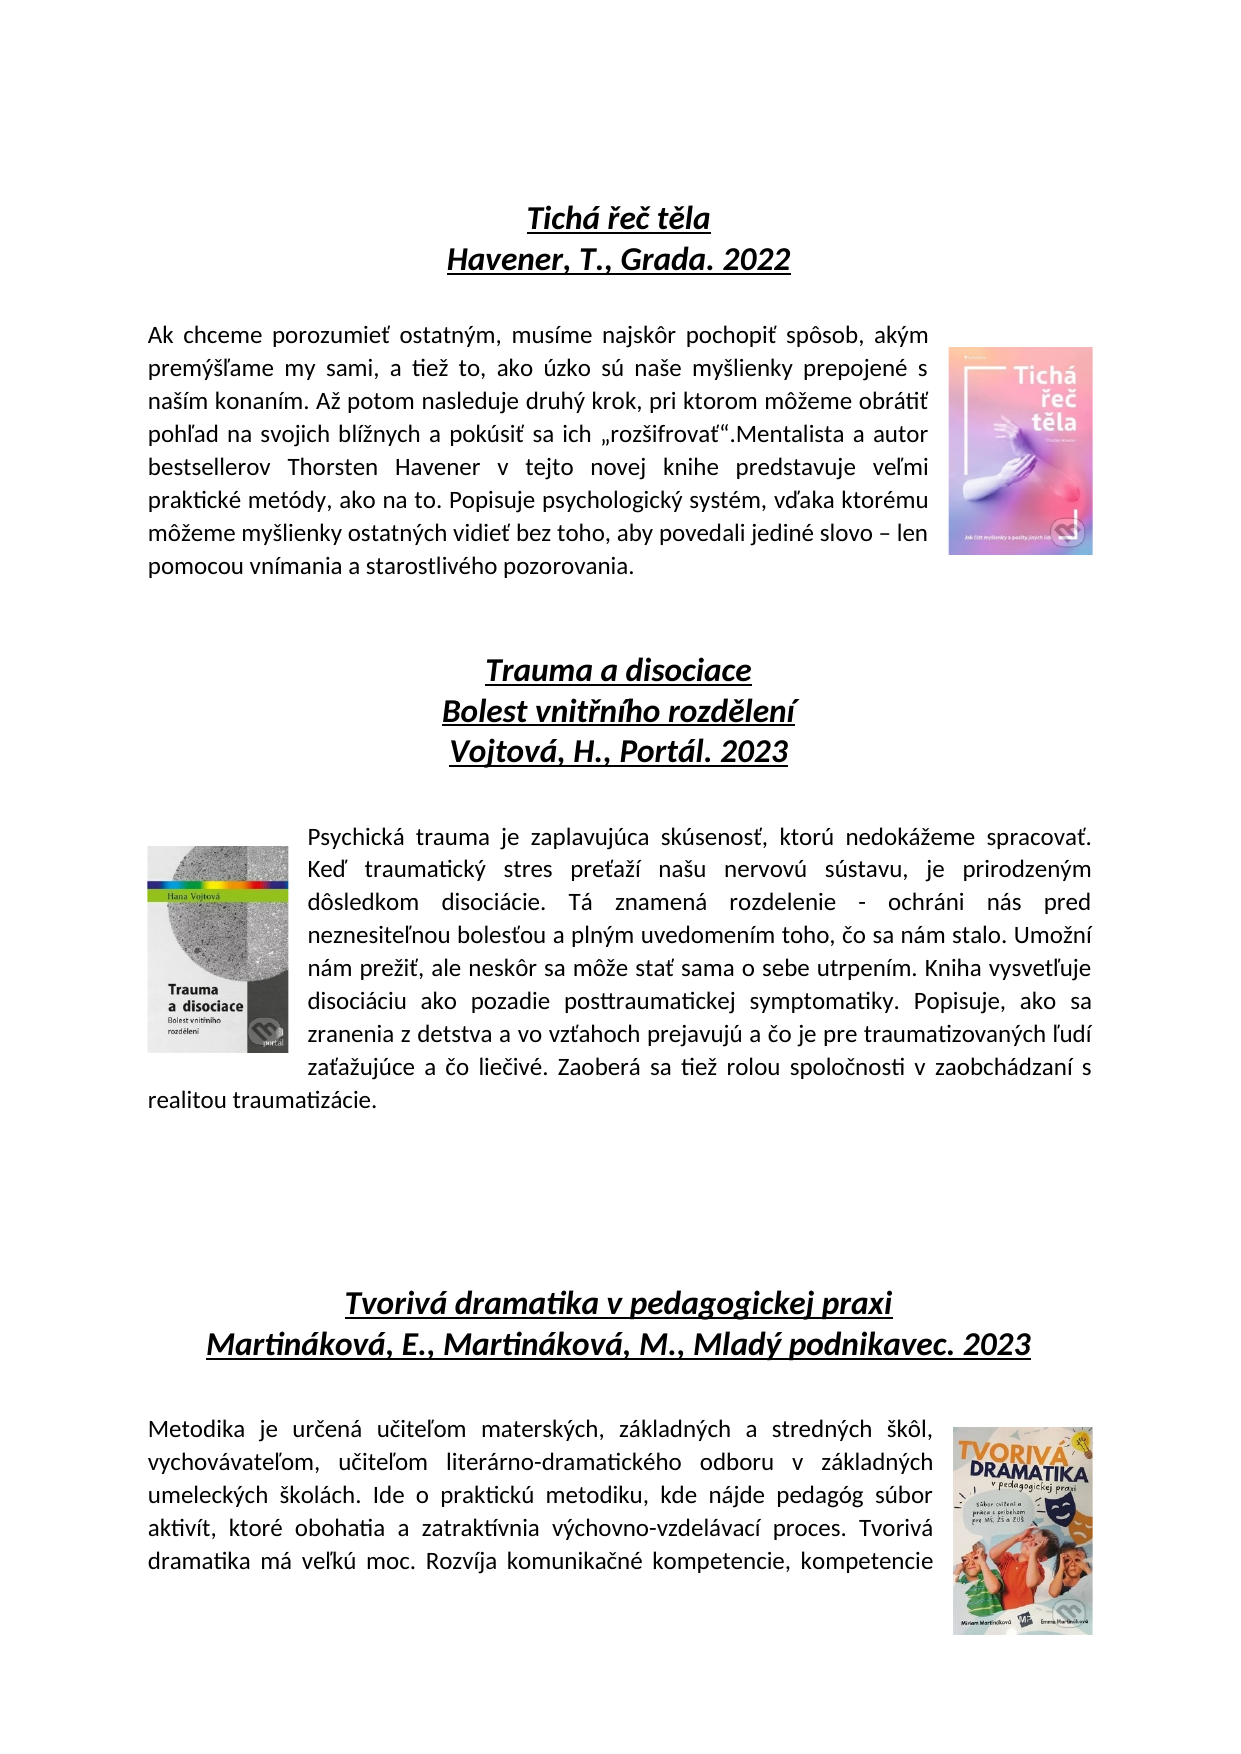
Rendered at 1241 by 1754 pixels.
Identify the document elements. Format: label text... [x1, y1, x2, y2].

text Martináková, E., Martináková, M., Mladý podnikavec. 2023 [148, 1323, 1093, 1364]
text Trauma a disociace [148, 649, 1093, 690]
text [148, 1413, 1093, 1576]
text Tvorivá dramatika v pedagogickej praxi [148, 1282, 1093, 1323]
picture [147, 846, 289, 1053]
text Tichá řeč těla [148, 197, 1093, 238]
text Bolest vnitřního rozdělení [148, 690, 1093, 730]
picture [948, 347, 1093, 555]
text Psychická trauma je zaplavujúca skúsenosť, ktorú nedokážeme spracovať. Keď traumatický stres preťaží našu nervovú sústavu, je prirodzeným dôsledkom disociácie. Tá znamená rozdelenie - ochráni nás pred neznesiteľnou bolesťou a plným uvedomením toho, čo sa nám stalo. Umožní nám prežiť, ale neskôr sa môže stať sama o sebe utrpením. Kniha vysvetľuje disociáciu ako pozadie posttraumatickej symptomatiky. Popisuje, ako sa zranenia z detstva a vo vzťahoch prejavujú a čo je pre traumatizovaných ľudí zaťažujúce a čo liečivé. Zaoberá sa tiež rolou spoločnosti v zaobchádzaní s realitou traumatizácie. [148, 821, 1093, 1114]
picture [953, 1427, 1093, 1635]
text Ak chceme porozumieť ostatným, musíme najskôr pochopiť spôsob, akým premýšľame my sami, a tiež to, ako úzko sú naše myšlienky prepojené s naším konaním. Až potom nasleduje druhý krok, pri ktorom môžeme obrátiť pohľad na svojich blížnych a pokúsiť sa ich „rozšifrovať“.Mentalista a autor bestsellerov Thorsten Havener v tejto novej knihe predstavuje veľmi praktické metódy, ako na to. Popisuje psychologický systém, vďaka ktorému môžeme myšlienky ostatných vidieť bez toho, aby povedali jediné slovo – len pomocou vnímania a starostlivého pozorovania. [148, 319, 1093, 580]
text Havener, T., Grada. 2022 [148, 238, 1093, 279]
text Vojtová, H., Portál. 2023 [148, 730, 1093, 771]
